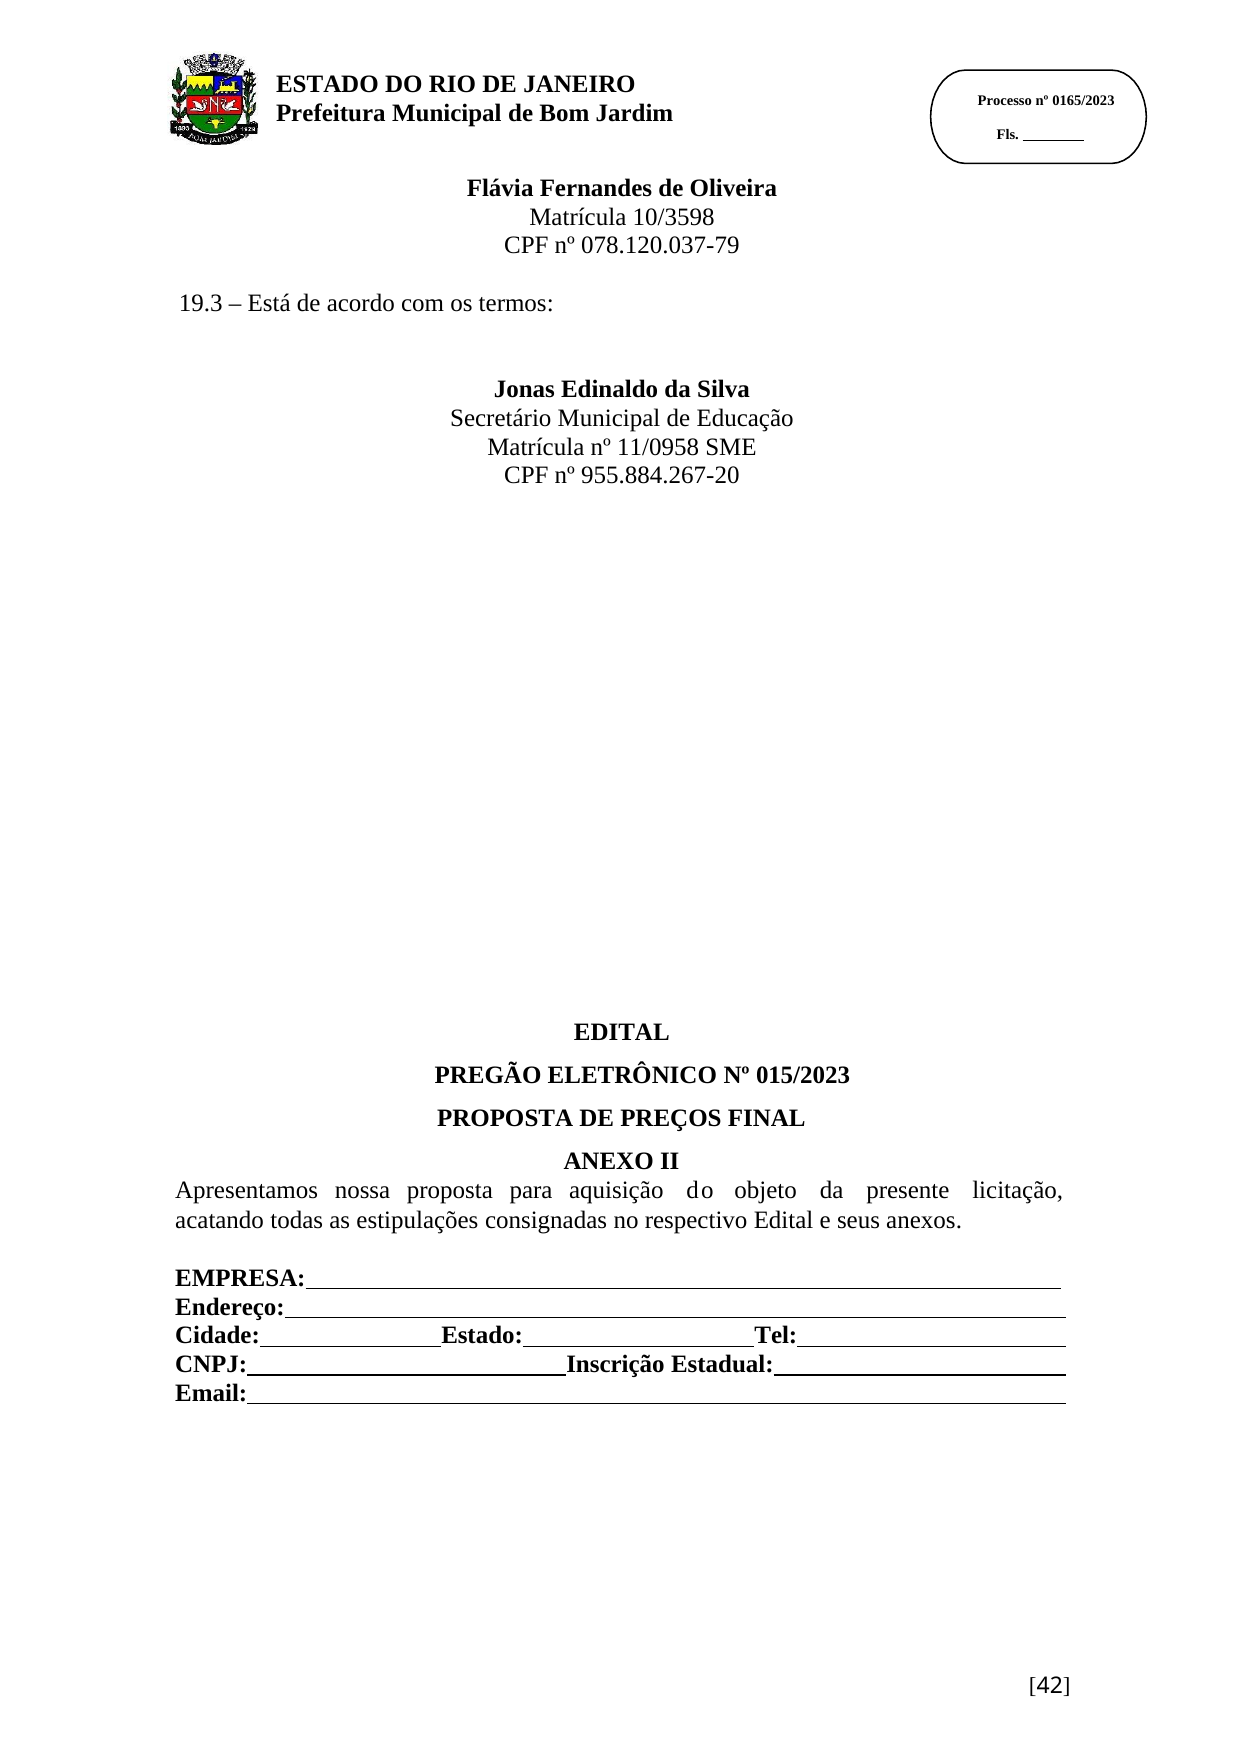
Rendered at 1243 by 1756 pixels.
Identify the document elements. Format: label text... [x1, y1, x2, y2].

text Endereço: Cidade: Estado: Tel: CNPJ: Inscrição Estadual: Email: [175, 1292, 1073, 1407]
text PREGÃO ELETRÔNICO Nº 015/2023 [411, 1060, 873, 1089]
text Apresentamos nossa proposta para aquisição do objeto da presente licitação, acatando todas as estipulações consignadas no respectivo Edital e seus anexos. [175, 1176, 1063, 1234]
text CPF nº 955.884.267-20 [179, 460, 1065, 489]
text Matrícula nº 11/0958 SME [179, 432, 1065, 460]
text CPF nº 078.120.037-79 [179, 230, 1065, 259]
subtitle PROPOSTA DE PREÇOS FINAL ANEXO II [411, 1089, 831, 1175]
picture [167, 51, 259, 145]
text Jonas Edinaldo da Silva [179, 374, 1065, 403]
text Matrícula 10/3598 [179, 202, 1065, 230]
text 19.3 – Está de acordo com os termos: [179, 288, 1065, 317]
text Flávia Fernandes de Oliveira [179, 173, 1065, 202]
subtitle EDITAL [411, 1017, 832, 1046]
subtitle EMPRESA: [175, 1263, 1197, 1292]
text Secretário Municipal de Educação [179, 403, 1065, 432]
